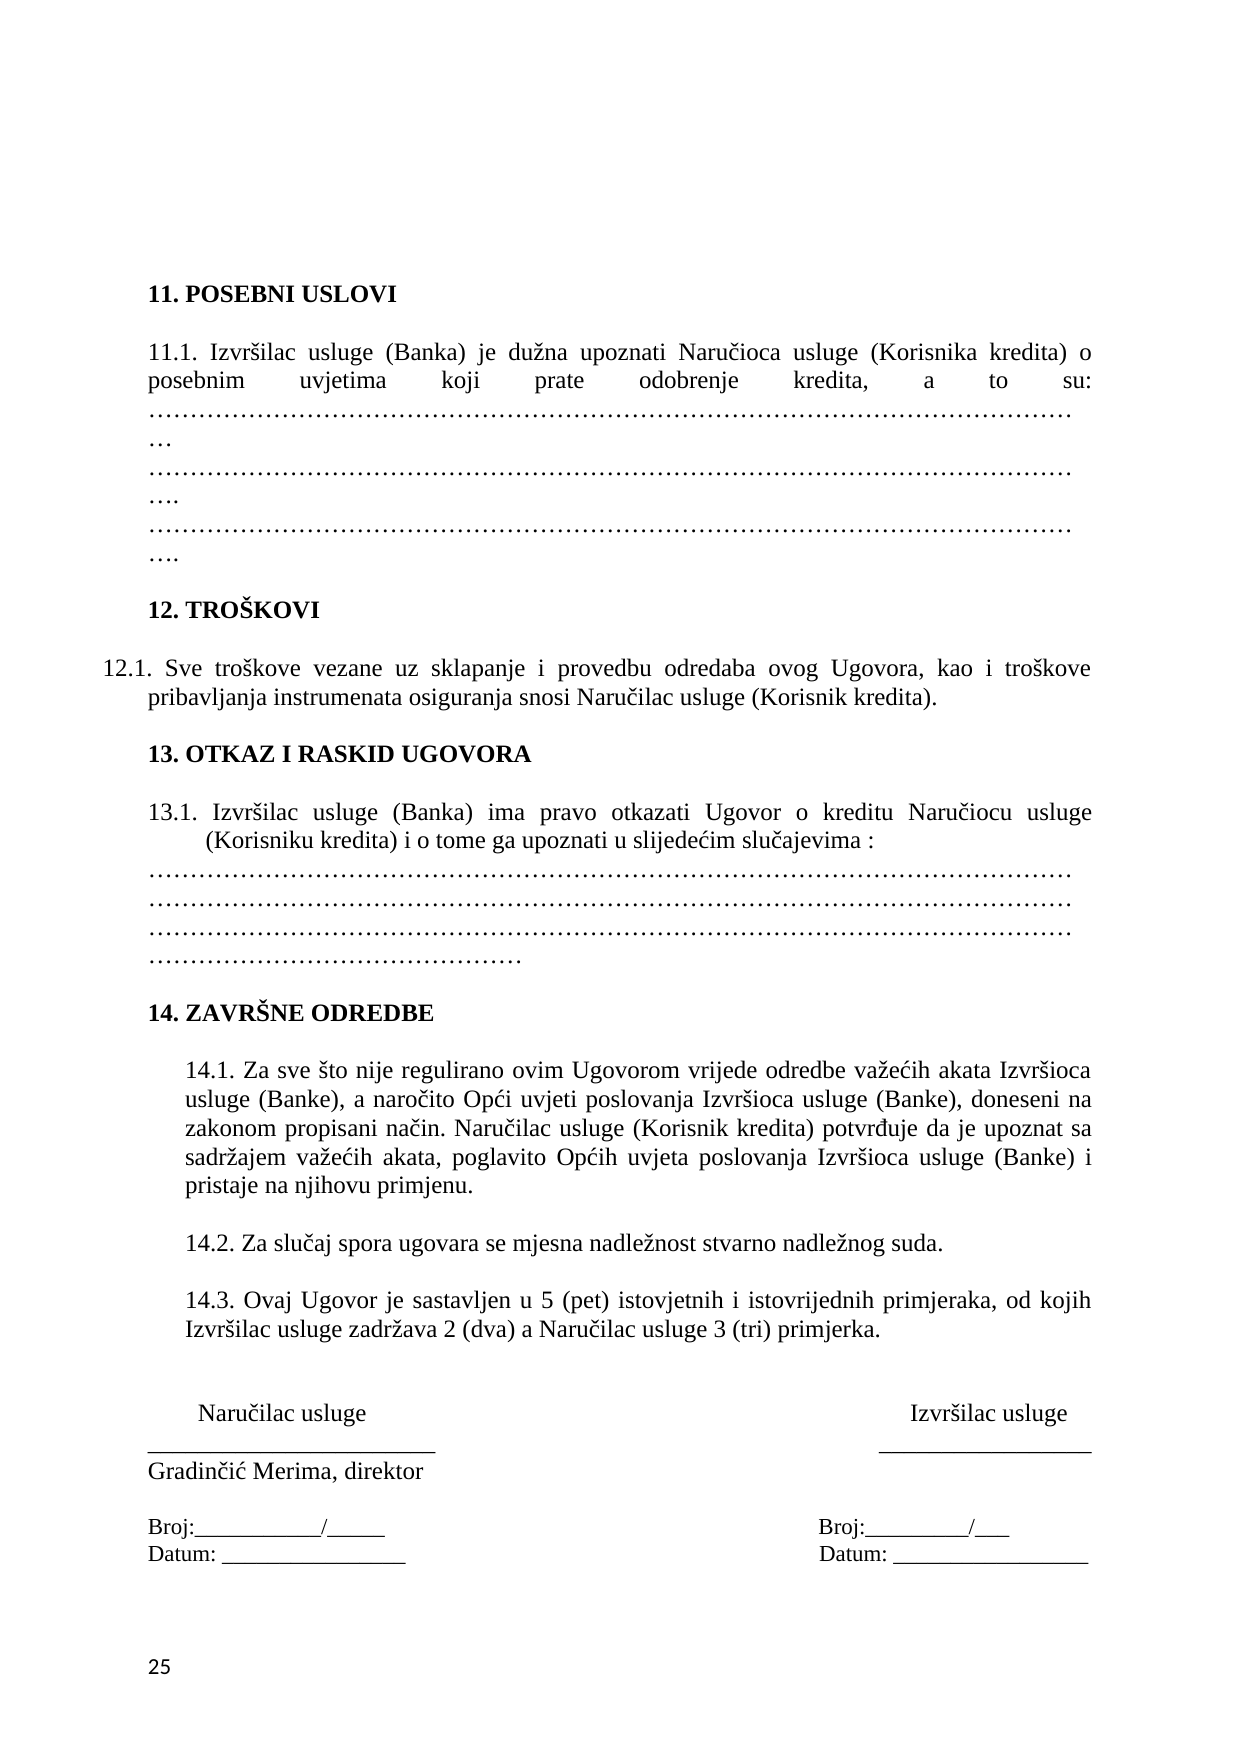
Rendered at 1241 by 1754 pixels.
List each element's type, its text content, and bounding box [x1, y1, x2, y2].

text Gradinčić Merima, direktor [148, 1456, 1093, 1484]
text 13. OTKAZ I RASKID UGOVORA [148, 739, 1093, 768]
text ……………………………………………………………………………………………………………………………………………………………………………………………………………………………………………………………………………………………………………………………………………… [148, 854, 1093, 969]
text ……………………………………………………………………………………………………. [148, 509, 1093, 567]
text 12.1. Sve troškove vezane uz sklapanje i provedbu odredaba ovog Ugovora, kao i troškove pribavljanja instrumenata osiguranja snosi Naručilac usluge (Korisnik kredita). [102, 653, 1093, 711]
text 13.1. Izvršilac usluge (Banka) ima pravo otkazati Ugovor o kreditu Naručiocu usluge (Korisniku kredita) i o tome ga upoznati u slijedećim slučajevima : [148, 797, 1093, 854]
text ……………………………………………………………………………………………………. [148, 452, 1093, 509]
text 14.1. Za sve što nije regulirano ovim Ugovorom vrijede odredbe važećih akata Izvršioca usluge (Banke), a naročito Opći uvjeti poslovanja Izvršioca usluge (Banke), doneseni na zakonom propisani način. Naručilac usluge (Korisnik kredita) potvrđuje da je upoznat sa sadržajem važećih akata, poglavito Općih uvjeta poslovanja Izvršioca usluge (Banke) i pristaje na njihovu primjenu. [185, 1056, 1093, 1199]
text 11.1. Izvršilac usluge (Banka) je dužna upoznati Naručioca usluge (Korisnika kredita) o posebnim uvjetima koji prate odobrenje kredita, a to su: …………………………………………………………………………………………………… [148, 337, 1093, 452]
text Datum: ________________ Datum: _________________ [148, 1539, 1093, 1566]
text Broj:___________/_____ Broj:_________/___ [148, 1513, 1093, 1539]
text 11. POSEBNI USLOVI [148, 279, 1093, 308]
text 14. ZAVRŠNE ODREDBE [148, 998, 1093, 1027]
text 14.2. Za slučaj spora ugovara se mjesna nadležnost stvarno nadležnog suda. [185, 1228, 1093, 1257]
text 12. TROŠKOVI [148, 596, 1093, 624]
text _______________________ _________________ [148, 1427, 1093, 1456]
text 14.3. Ovaj Ugovor je sastavljen u 5 (pet) istovjetnih i istovrijednih primjeraka, od kojih Izvršilac usluge zadržava 2 (dva) a Naručilac usluge 3 (tri) primjerka. [185, 1286, 1093, 1343]
text Naručilac usluge Izvršilac usluge [148, 1398, 1093, 1427]
